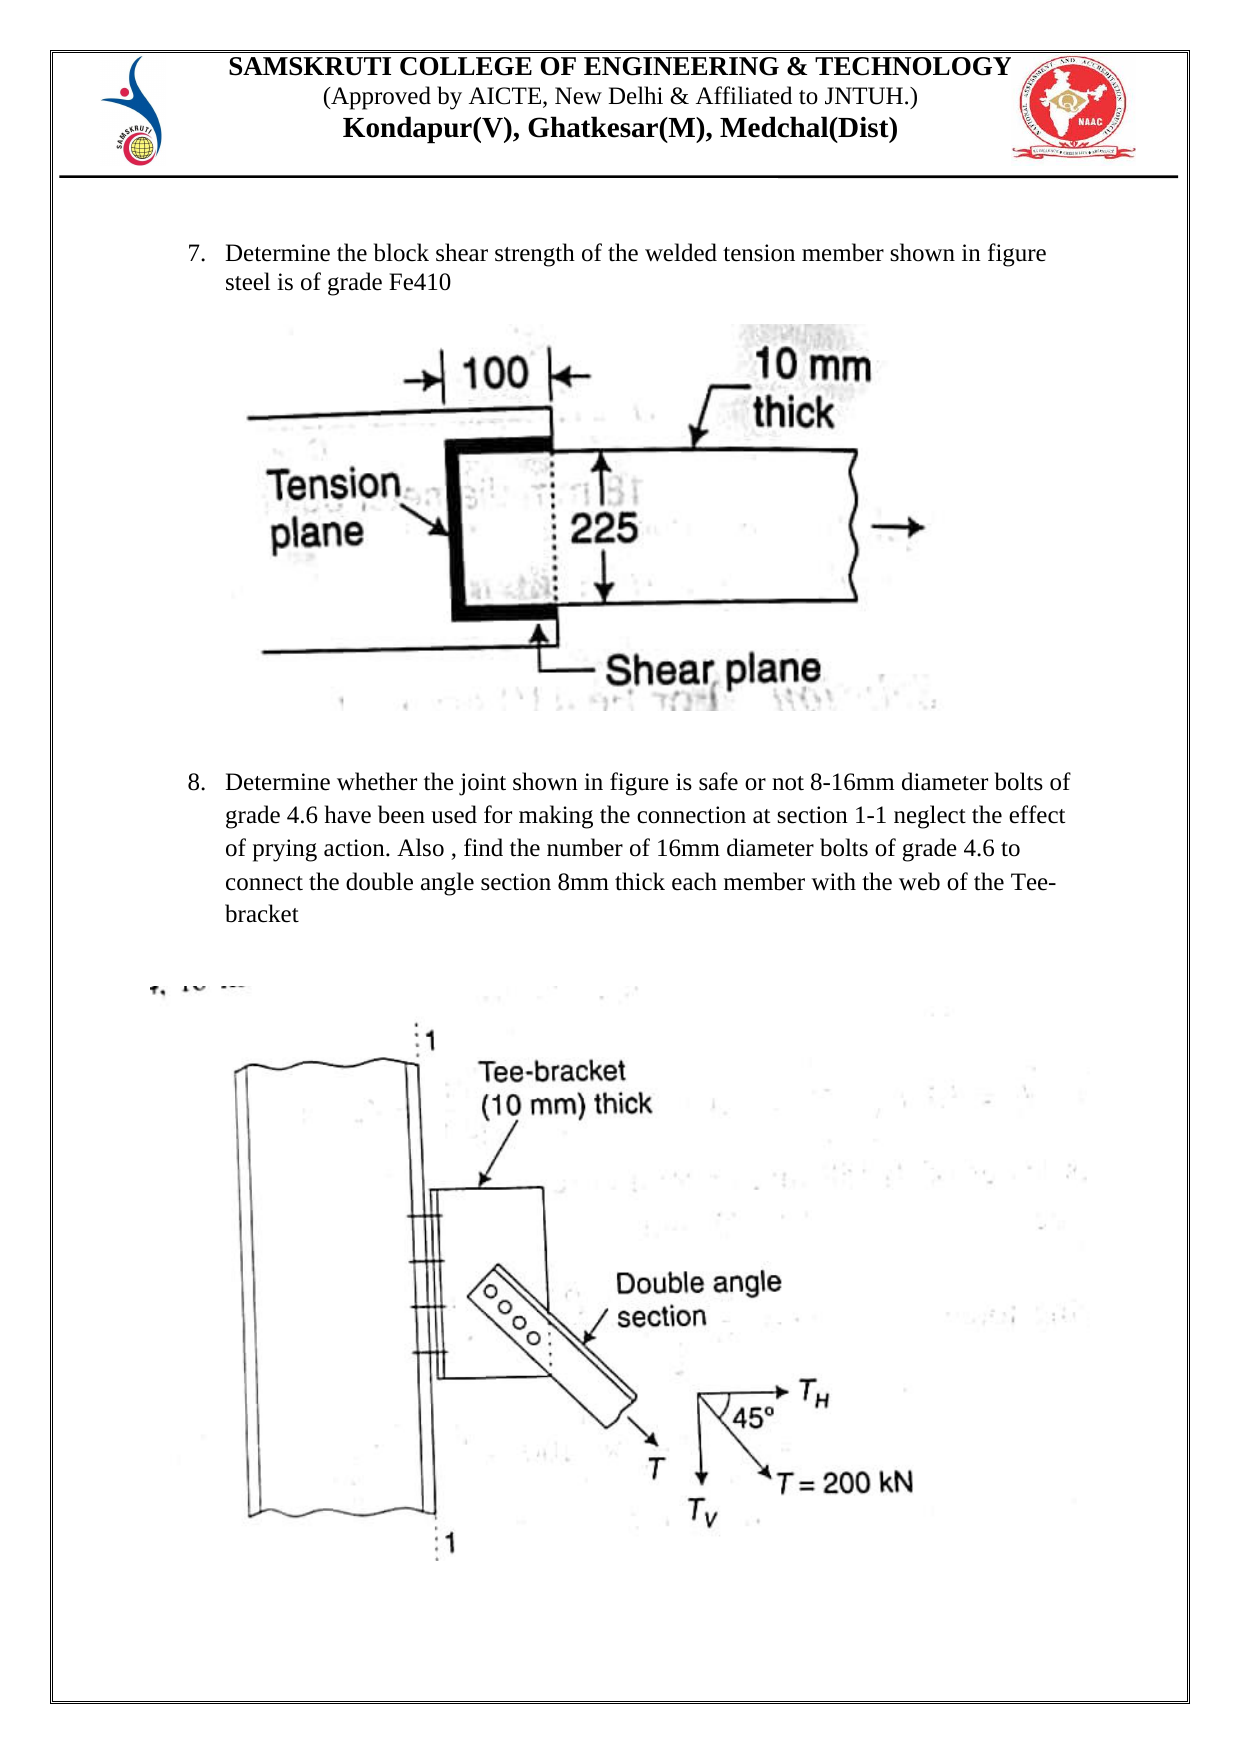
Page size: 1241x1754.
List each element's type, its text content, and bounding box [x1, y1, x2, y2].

list Determine whether the joint shown in figure is safe or not 8-16mm diameter bolts of grade 4.6 have been used for making the connection at section 1-1 neglect the effect of prying action. Also , find the number of 16mm diameter bolts of grade 4.6 to connect the double angle section 8mm thick each member with the web of the Tee-bracket [187, 767, 1090, 928]
picture [100, 54, 166, 166]
picture [1011, 54, 1136, 166]
list Determine the block shear strength of the welded tension member shown in figure steel is of grade Fe410 [187, 238, 1090, 295]
